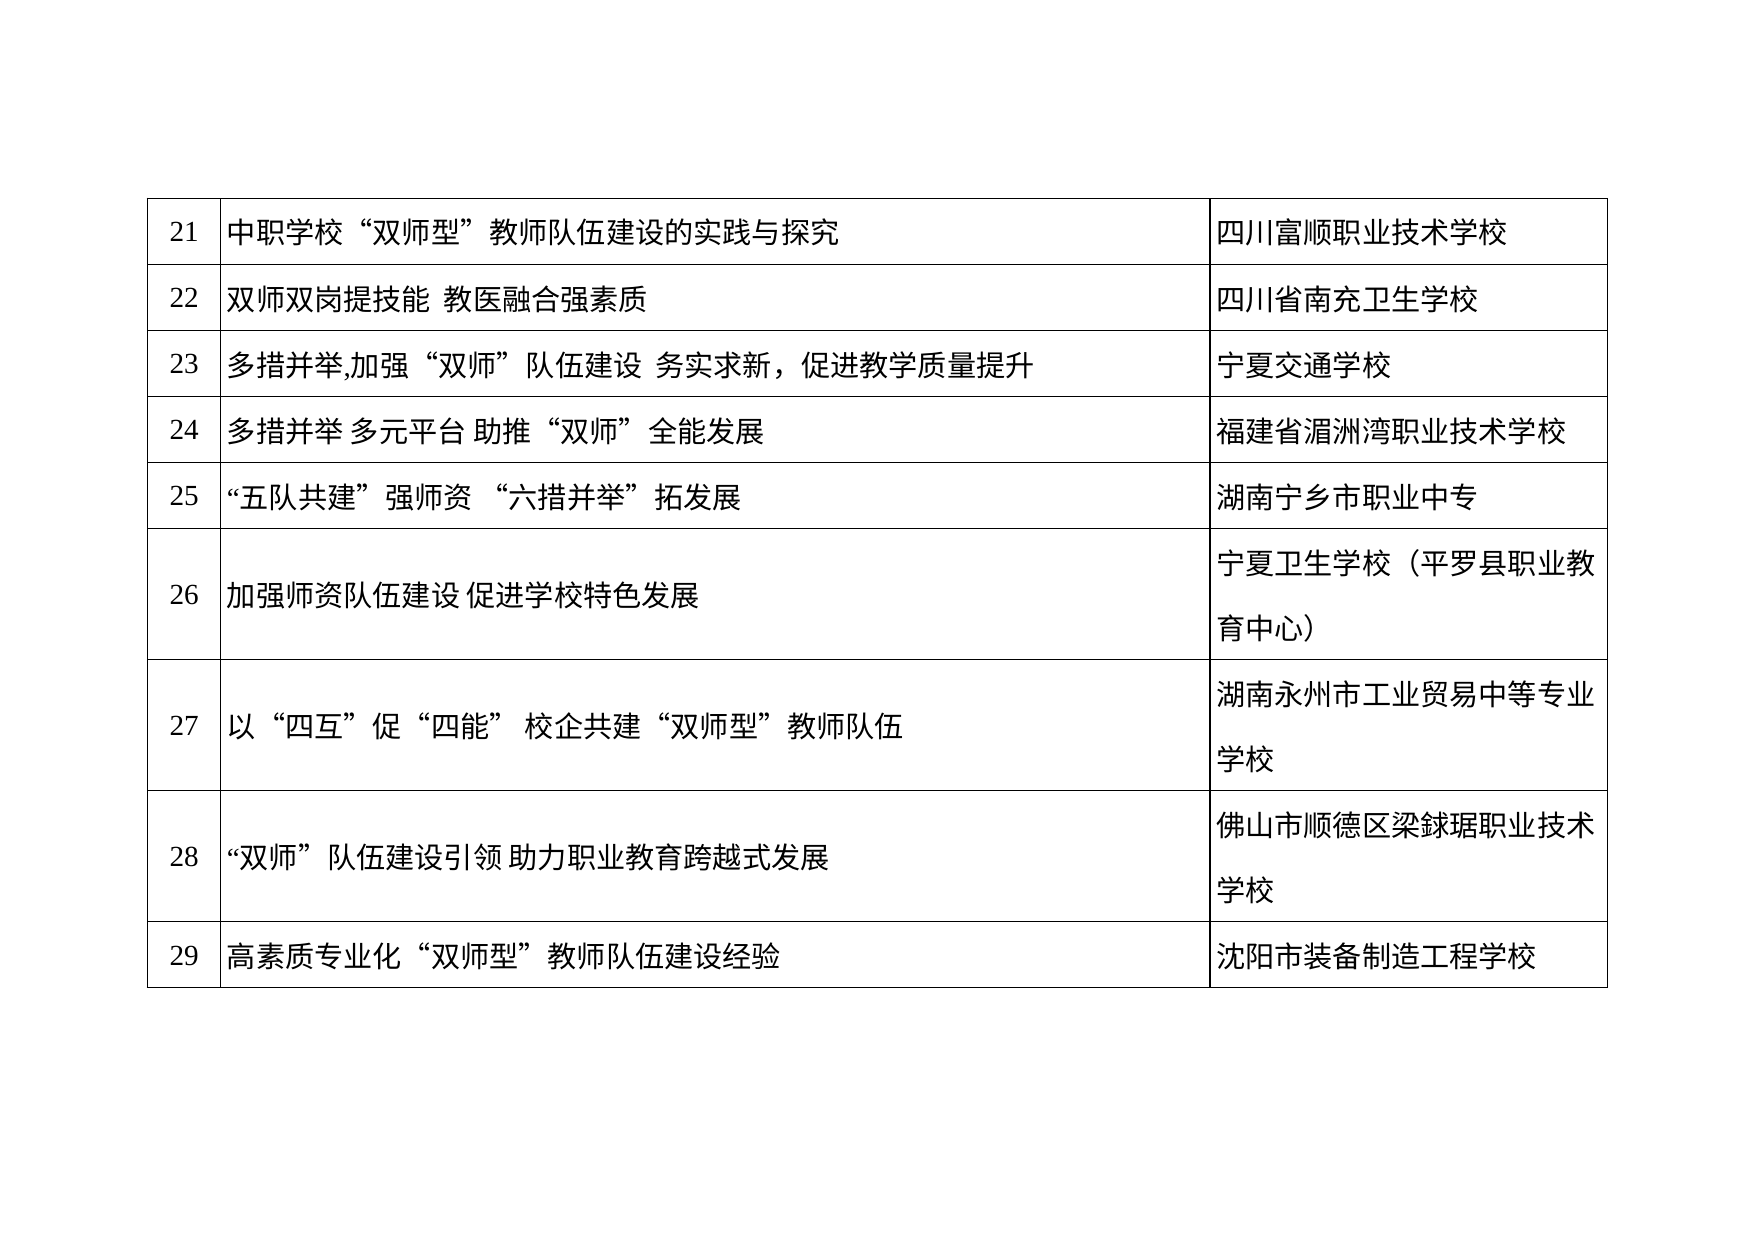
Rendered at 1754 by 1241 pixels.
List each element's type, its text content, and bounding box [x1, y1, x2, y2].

table_cell 21 [148, 199, 220, 264]
table_cell 沈阳市装备制造工程学校 [1211, 922, 1607, 987]
table_cell 双师双岗提技能 教医融合强素质 [221, 265, 1209, 330]
table_cell 29 [148, 922, 220, 987]
table_cell 25 [148, 463, 220, 528]
table_cell 宁夏交通学校 [1211, 331, 1607, 396]
table_cell 湖南宁乡市职业中专 [1211, 463, 1607, 528]
table_cell 26 [148, 529, 220, 659]
table_cell 22 [148, 265, 220, 330]
table_cell “五队共建”强师资 “六措并举”拓发展 [221, 463, 1209, 528]
table_cell 27 [148, 660, 220, 790]
table_cell 福建省湄洲湾职业技术学校 [1211, 397, 1607, 462]
table_cell 中职学校“双师型”教师队伍建设的实践与探究 [221, 199, 1209, 264]
table_cell 高素质专业化“双师型”教师队伍建设经验 [221, 922, 1209, 987]
table_cell 24 [148, 397, 220, 462]
table_cell 多措并举,加强“双师”队伍建设 务实求新，促进教学质量提升 [221, 331, 1209, 396]
table_cell 以“四互”促“四能” 校企共建“双师型”教师队伍 [221, 660, 1209, 790]
table_cell 湖南永州市工业贸易中等专业学校 [1211, 660, 1607, 790]
table_cell 宁夏卫生学校（平罗县职业教育中心） [1211, 529, 1607, 659]
table_cell 佛山市顺德区梁銶琚职业技术学校 [1211, 791, 1607, 921]
table_cell 加强师资队伍建设 促进学校特色发展 [221, 529, 1209, 659]
table_cell 多措并举 多元平台 助推“双师”全能发展 [221, 397, 1209, 462]
table_cell 28 [148, 791, 220, 921]
table_cell “双师”队伍建设引领 助力职业教育跨越式发展 [221, 791, 1209, 921]
table_cell 四川省南充卫生学校 [1211, 265, 1607, 330]
table_cell 四川富顺职业技术学校 [1211, 199, 1607, 264]
table_cell 23 [148, 331, 220, 396]
